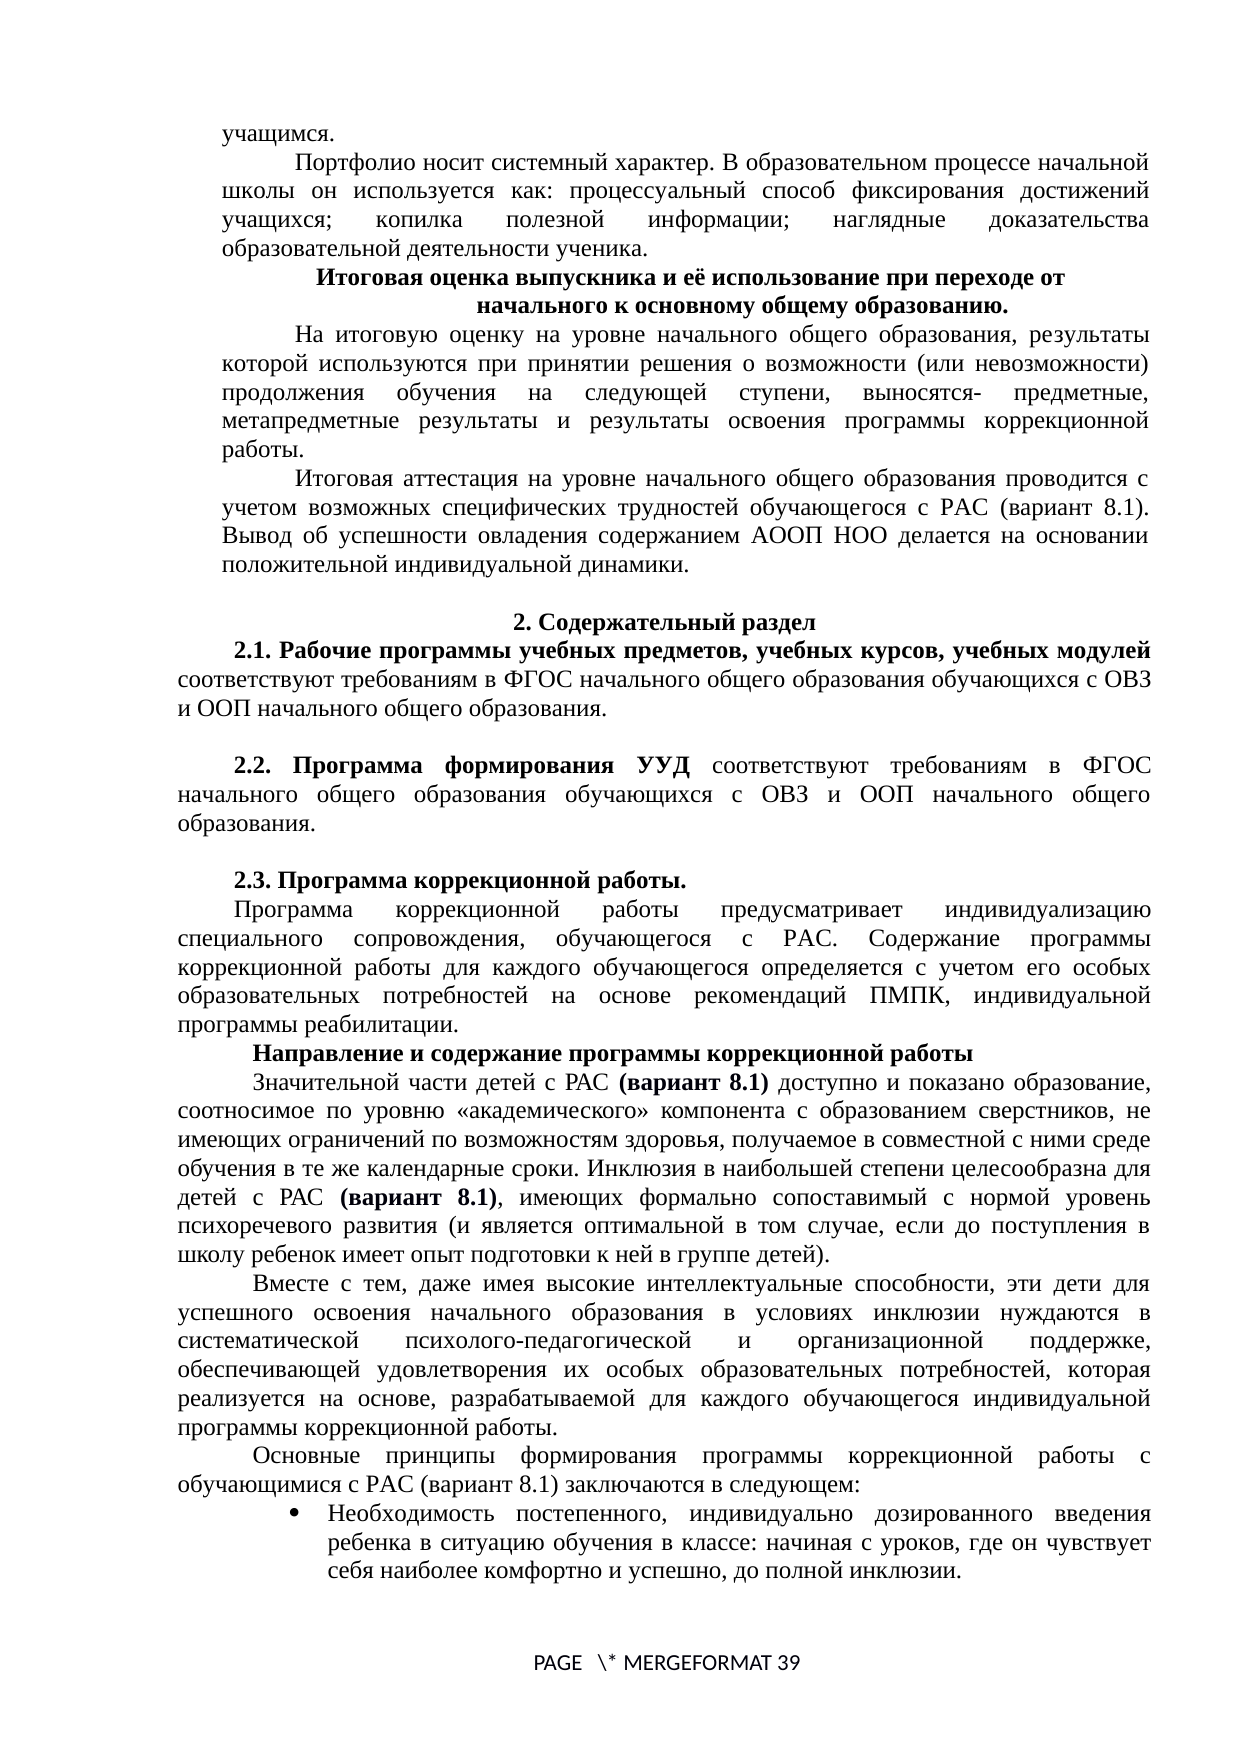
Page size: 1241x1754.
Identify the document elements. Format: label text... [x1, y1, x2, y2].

text 2.2. Программа формирования УУД соответствуют требованиям в ФГОС начального общего образования обучающихся с ОВЗ и ООП начального общего образования. [177, 751, 1152, 837]
list Необходимость постепенного, индивидуально дозированного введения ребенка в ситуацию обучения в классе: начиная с уроков, где он чувствует себя наиболее комфортно и успешно, до полной инклюзии. [290, 1498, 1152, 1584]
text На итоговую оценку на уровне начального общего образования, результаты которой используются при принятии решения о возможности (или невозможности) продолжения обучения на следующей ступени, выносятся- предметные, метапредметные результаты и результаты освоения программы коррекционной работы. [222, 319, 1149, 463]
text Основные принципы формирования программы коррекционной работы с обучающимися с РАС (вариант 8.1) заключаются в следующем: [177, 1441, 1152, 1498]
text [222, 118, 1149, 147]
text Портфолио носит системный характер. В образовательном процессе начальной школы он используется как: процессуальный способ фиксирования достижений учащихся; копилка полезной информации; наглядные доказательства образовательной деятельности ученика. [222, 147, 1149, 262]
subtitle Значительной части детей с РАС (вариант 8.1) доступно и показано образование, соотносимое по уровню «академического» компонента с образованием сверстников, не имеющих ограничений по возможностям здоровья, получаемое в совместной с ними среде обучения в те же календарные сроки. Инклюзия в наибольшей степени целесообразна для детей с РАС (вариант 8.1), имеющих формально сопоставимый с нормой уровень психоречевого развития (и является оптимальной в том случае, если до поступления в школу ребенок имеет опыт подготовки к ней в группе детей). [177, 1067, 1152, 1268]
title 2.3. Программа коррекционной работы. [177, 866, 1152, 894]
text Направление и содержание программы коррекционной работы [177, 1038, 1152, 1067]
text Итоговая оценка выпускника и её использование при переходе от начального к основному общему образованию. [252, 262, 1129, 319]
text 2.1. Рабочие программы учебных предметов, учебных курсов, учебных модулей соответствуют требованиям в ФГОС начального общего образования обучающихся с ОВЗ и ООП начального общего образования. [177, 636, 1152, 722]
text Вместе с тем, даже имея высокие интеллектуальные способности, эти дети для успешного освоения начального образования в условиях инклюзии нуждаются в систематической психолого-педагогической и организационной поддержке, обеспечивающей удовлетворения их особых образовательных потребностей, которая реализуется на основе, разрабатываемой для каждого обучающегося индивидуальной программы коррекционной работы. [177, 1268, 1152, 1441]
text Программа коррекционной работы предусматривает индивидуализацию специального сопровождения, обучающегося с РАС. Содержание программы коррекционной работы для каждого обучающегося определяется с учетом его особых образовательных потребностей на основе рекомендаций ПМПК, индивидуальной программы реабилитации. [177, 894, 1152, 1038]
text 2. Содержательный раздел [177, 607, 1152, 636]
text Итоговая аттестация на уровне начального общего образования проводится с учетом возможных специфических трудностей обучающегося с РАС (вариант 8.1). Вывод об успешности овладения содержанием АООП НОО делается на основании положительной индивидуальной динамики. [222, 463, 1149, 578]
